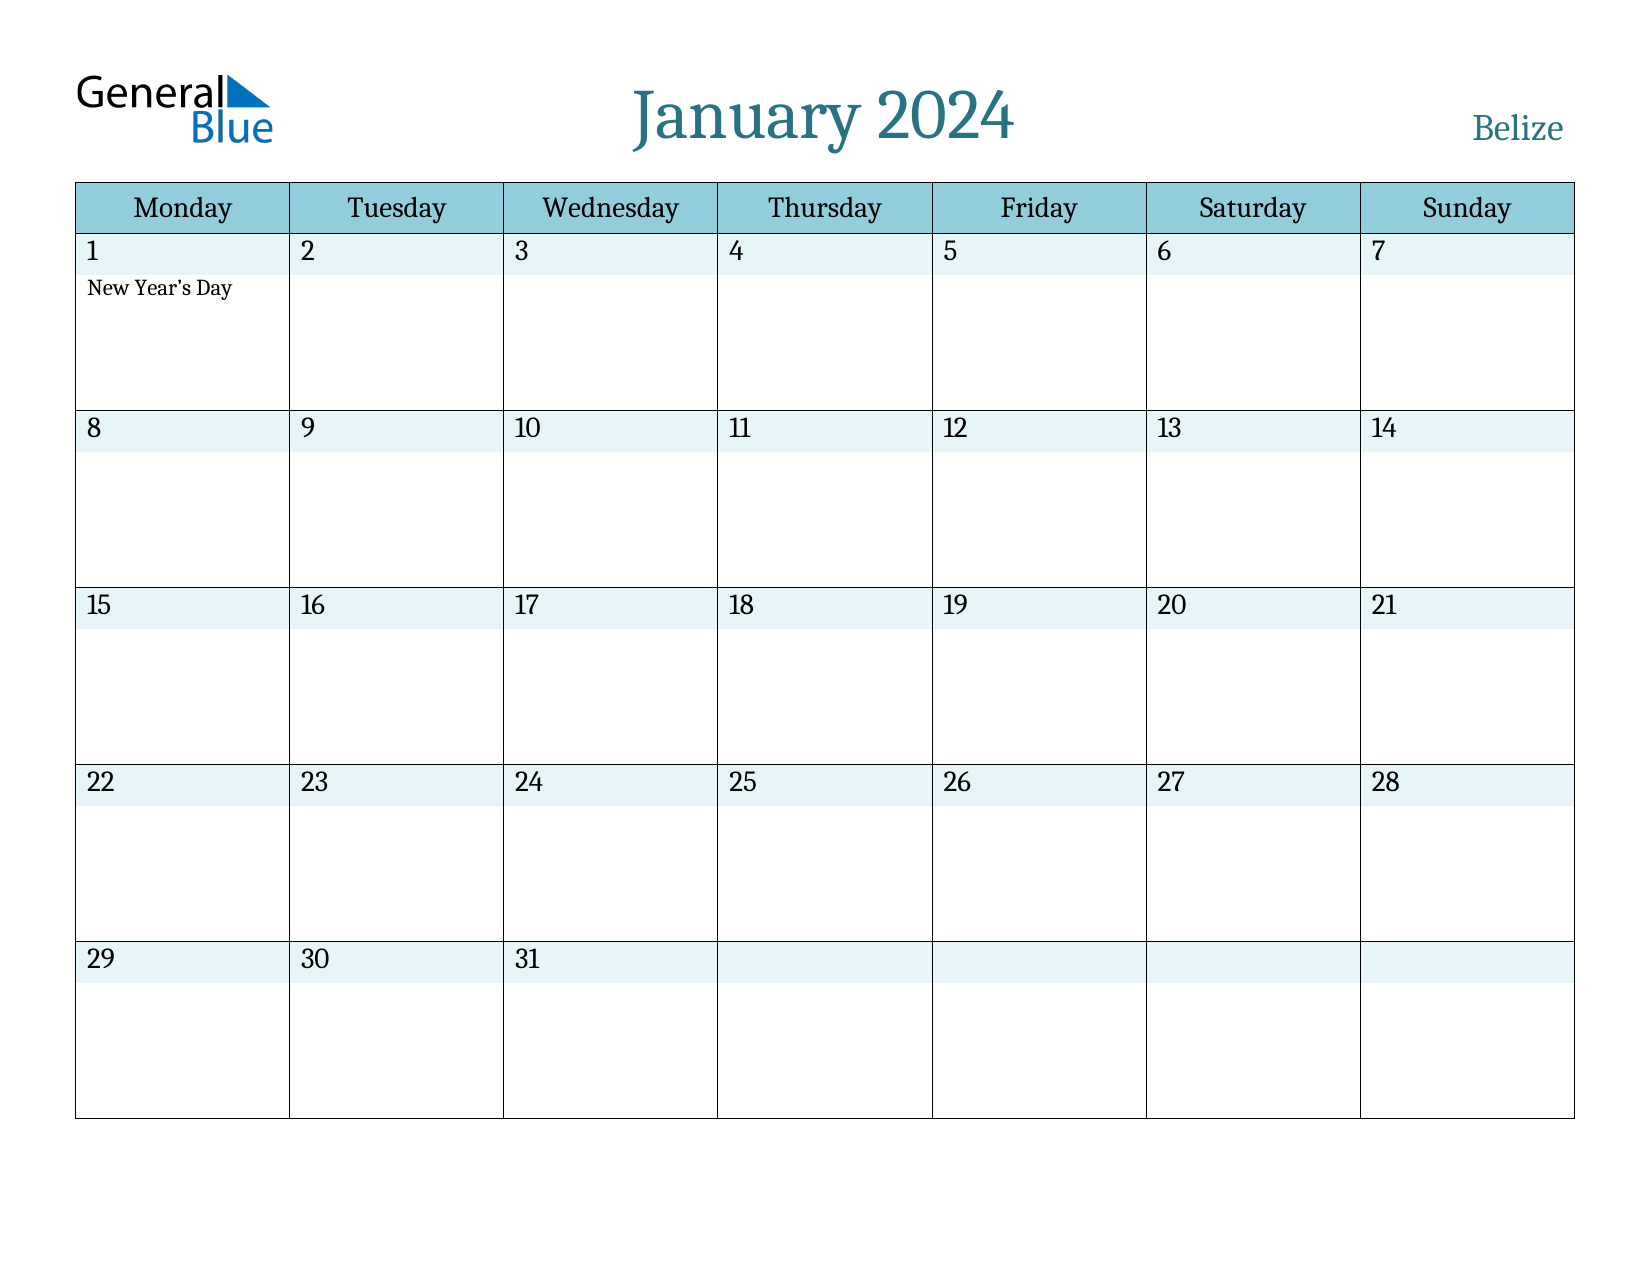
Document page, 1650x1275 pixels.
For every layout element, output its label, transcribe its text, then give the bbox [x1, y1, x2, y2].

table_cell 21 [1361, 588, 1574, 629]
table_cell 28 [1361, 765, 1574, 806]
table_cell 30 [290, 942, 503, 983]
table_cell 19 [933, 588, 1146, 629]
table_cell [504, 629, 717, 764]
table_cell [933, 983, 1146, 1118]
table_cell [290, 275, 503, 410]
table_cell [718, 806, 932, 941]
table_cell [718, 452, 932, 587]
table_cell [504, 452, 717, 587]
table_cell 16 [290, 588, 503, 629]
table_cell Friday [933, 183, 1146, 233]
table_cell 14 [1361, 411, 1574, 452]
table_cell New Year’s Day [76, 275, 289, 410]
table_cell [504, 983, 717, 1118]
table_cell 7 [1361, 234, 1574, 275]
table_cell Monday [76, 183, 289, 233]
table_cell [1361, 452, 1574, 587]
table_cell [290, 983, 503, 1118]
table_cell [1147, 942, 1360, 983]
table_cell [1361, 942, 1574, 983]
table_cell Sunday [1361, 183, 1574, 233]
table_cell 29 [76, 942, 289, 983]
table_cell 25 [718, 765, 932, 806]
table_cell 13 [1147, 411, 1360, 452]
table_cell 5 [933, 234, 1146, 275]
table_cell [718, 983, 932, 1118]
table_header January 2024 [504, 75, 1146, 182]
table_cell 12 [933, 411, 1146, 452]
table_cell 11 [718, 411, 932, 452]
table_cell [76, 452, 289, 587]
table_cell [933, 275, 1146, 410]
table_header Belize [1146, 75, 1574, 182]
table_cell [1361, 806, 1574, 941]
table_cell 10 [504, 411, 717, 452]
table_cell 1 [76, 234, 289, 275]
table_cell 2 [290, 234, 503, 275]
table_cell [76, 806, 289, 941]
table_cell [504, 806, 717, 941]
table_header [76, 75, 503, 182]
table_cell 9 [290, 411, 503, 452]
table_cell 3 [504, 234, 717, 275]
table_cell 17 [504, 588, 717, 629]
table_cell [1147, 452, 1360, 587]
table_cell [76, 983, 289, 1118]
table_cell 18 [718, 588, 932, 629]
picture [77, 75, 273, 143]
table_cell 27 [1147, 765, 1360, 806]
table_cell [290, 629, 503, 764]
table_cell 24 [504, 765, 717, 806]
table_cell [504, 275, 717, 410]
table_cell [933, 629, 1146, 764]
table_cell [1147, 629, 1360, 764]
table_cell [718, 275, 932, 410]
table_cell [718, 629, 932, 764]
table_cell [1147, 983, 1360, 1118]
table_cell [290, 452, 503, 587]
table_cell 20 [1147, 588, 1360, 629]
table_cell 22 [76, 765, 289, 806]
table_cell [290, 806, 503, 941]
table_cell [1361, 275, 1574, 410]
table_cell 8 [76, 411, 289, 452]
table_cell 15 [76, 588, 289, 629]
table_cell [1361, 983, 1574, 1118]
table_cell Wednesday [504, 183, 717, 233]
table_cell 26 [933, 765, 1146, 806]
table_cell Tuesday [290, 183, 503, 233]
table_cell [933, 942, 1146, 983]
table_cell Thursday [718, 183, 932, 233]
table_cell [933, 806, 1146, 941]
table_cell 4 [718, 234, 932, 275]
table_cell [1147, 806, 1360, 941]
table_cell [718, 942, 932, 983]
table_cell [76, 629, 289, 764]
table_cell 6 [1147, 234, 1360, 275]
table_cell [933, 452, 1146, 587]
table_cell Saturday [1147, 183, 1360, 233]
table_cell [1361, 629, 1574, 764]
table_cell 23 [290, 765, 503, 806]
table_cell 31 [504, 942, 717, 983]
table_cell [1147, 275, 1360, 410]
